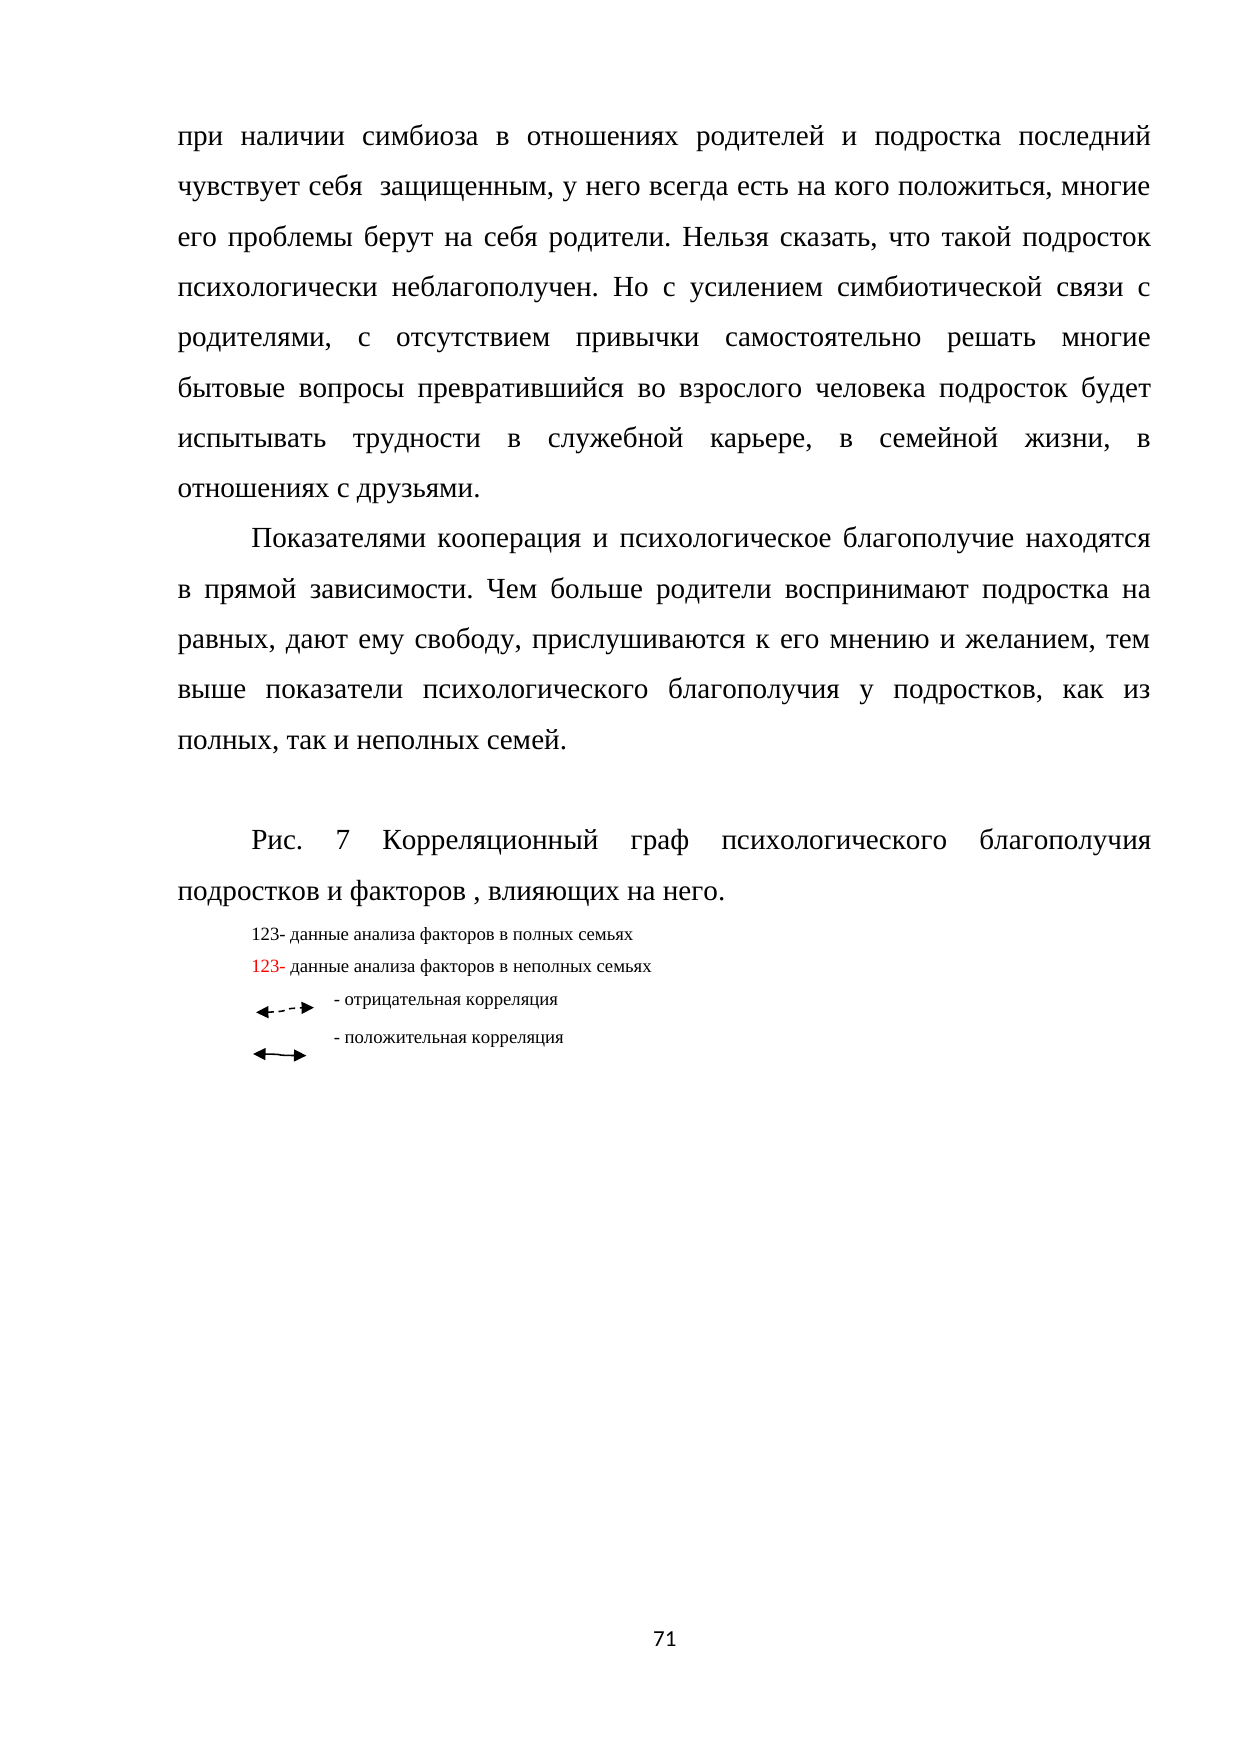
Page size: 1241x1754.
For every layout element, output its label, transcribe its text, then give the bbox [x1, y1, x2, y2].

text - положительная корреляция [177, 1026, 1152, 1048]
text 123- данные анализа факторов в полных семьях [177, 923, 1152, 945]
text 123- данные анализа факторов в неполных семьях [177, 955, 1152, 977]
text - отрицательная корреляция [177, 988, 1152, 1009]
text Показателями кооперация и психологическое благополучие находятся в прямой зависимости. Чем больше родители воспринимают подростка на равных, дают ему свободу, прислушиваются к его мнению и желанием, тем выше показатели психологического благополучия у подростков, как из полных, так и неполных семей. [177, 521, 1152, 755]
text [177, 118, 1152, 504]
text Рис. 7 Корреляционный граф психологического благополучия подростков и факторов , влияющих на него. [177, 822, 1152, 906]
